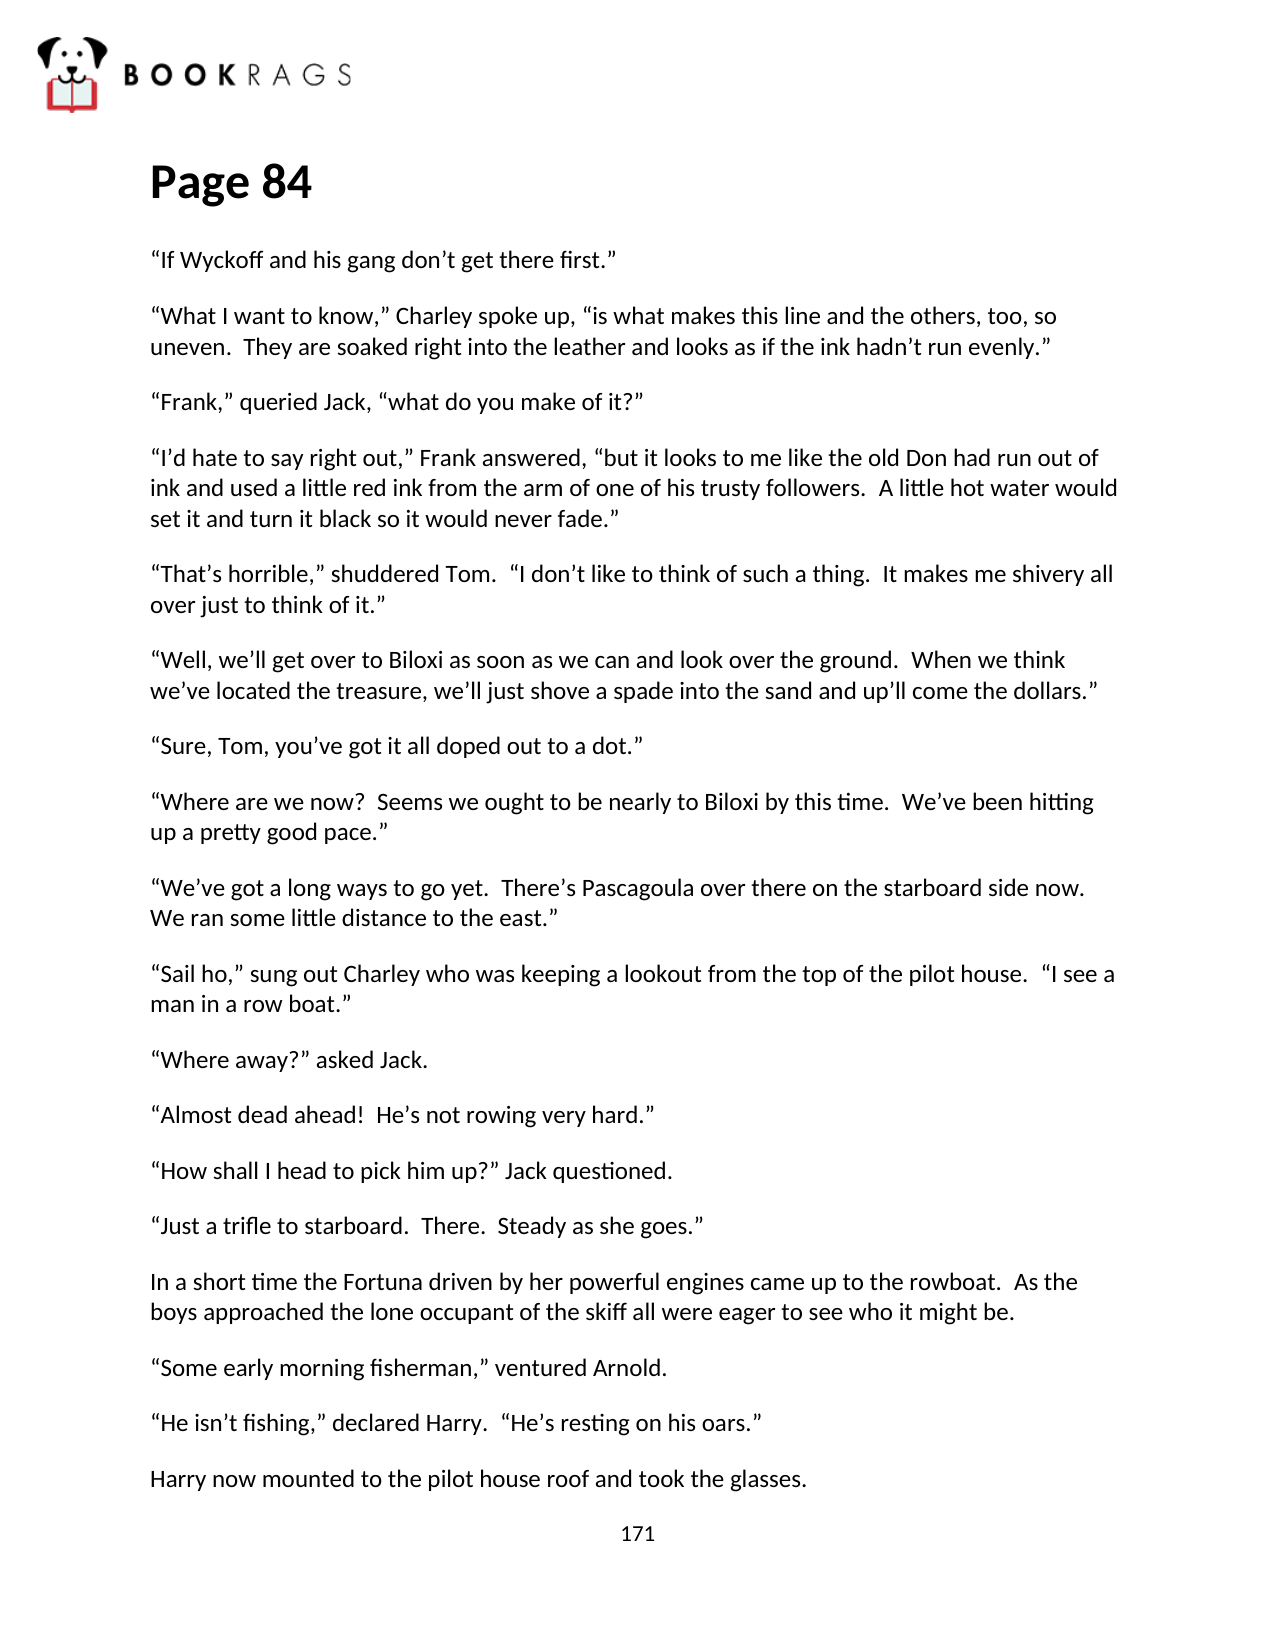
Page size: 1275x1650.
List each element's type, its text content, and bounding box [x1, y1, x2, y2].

text “What I want to know,” Charley spoke up, “is what makes this line and the others, too, so uneven. They are soaked right into the leather and looks as if the ink hadn’t run evenly.” [150, 300, 1125, 361]
text “Just a trifle to starboard. There. Steady as she goes.” [150, 1211, 1125, 1241]
picture [37, 37, 351, 113]
text “Where away?” asked Jack. [150, 1044, 1125, 1074]
text “If Wyckoff and his gang don’t get there first.” [150, 244, 1125, 275]
text “Sail ho,” sung out Charley who was keeping a lookout from the top of the pilot house. “I see a man in a row boat.” [150, 958, 1125, 1019]
text “Some early morning fisherman,” ventured Arnold. [150, 1352, 1125, 1383]
text “Frank,” queried Jack, “what do you make of it?” [150, 386, 1125, 417]
text “I’d hate to say right out,” Frank answered, “but it looks to me like the old Don had run out of ink and used a little red ink from the arm of one of his trusty followers. A little hot water would set it and turn it black so it would never fade.” [150, 442, 1125, 533]
text Page 84 [150, 150, 1125, 211]
text “How shall I head to pick him up?” Jack questioned. [150, 1155, 1125, 1186]
text In a short time the Fortuna driven by her powerful engines came up to the rowboat. As the boys approached the lone occupant of the skiff all were eager to see who it might be. [150, 1266, 1125, 1327]
text Harry now mounted to the pilot house roof and took the glasses. [150, 1463, 1125, 1494]
text “Well, we’ll get over to Biloxi as soon as we can and look over the ground. When we think we’ve located the treasure, we’ll just shove a spade into the sand and up’ll come the dollars.” [150, 644, 1125, 705]
text “He isn’t fishing,” declared Harry. “He’s resting on his oars.” [150, 1408, 1125, 1438]
text “That’s horrible,” shuddered Tom. “I don’t like to think of such a thing. It makes me shivery all over just to think of it.” [150, 558, 1125, 619]
text “We’ve got a long ways to go yet. There’s Pascagoula over there on the starboard side now. We ran some little distance to the east.” [150, 872, 1125, 933]
text “Where are we now? Seems we ought to be nearly to Biloxi by this time. We’ve been hitting up a pretty good pace.” [150, 786, 1125, 847]
text “Almost dead ahead! He’s not rowing very hard.” [150, 1099, 1125, 1130]
text “Sure, Tom, you’ve got it all doped out to a dot.” [150, 730, 1125, 761]
